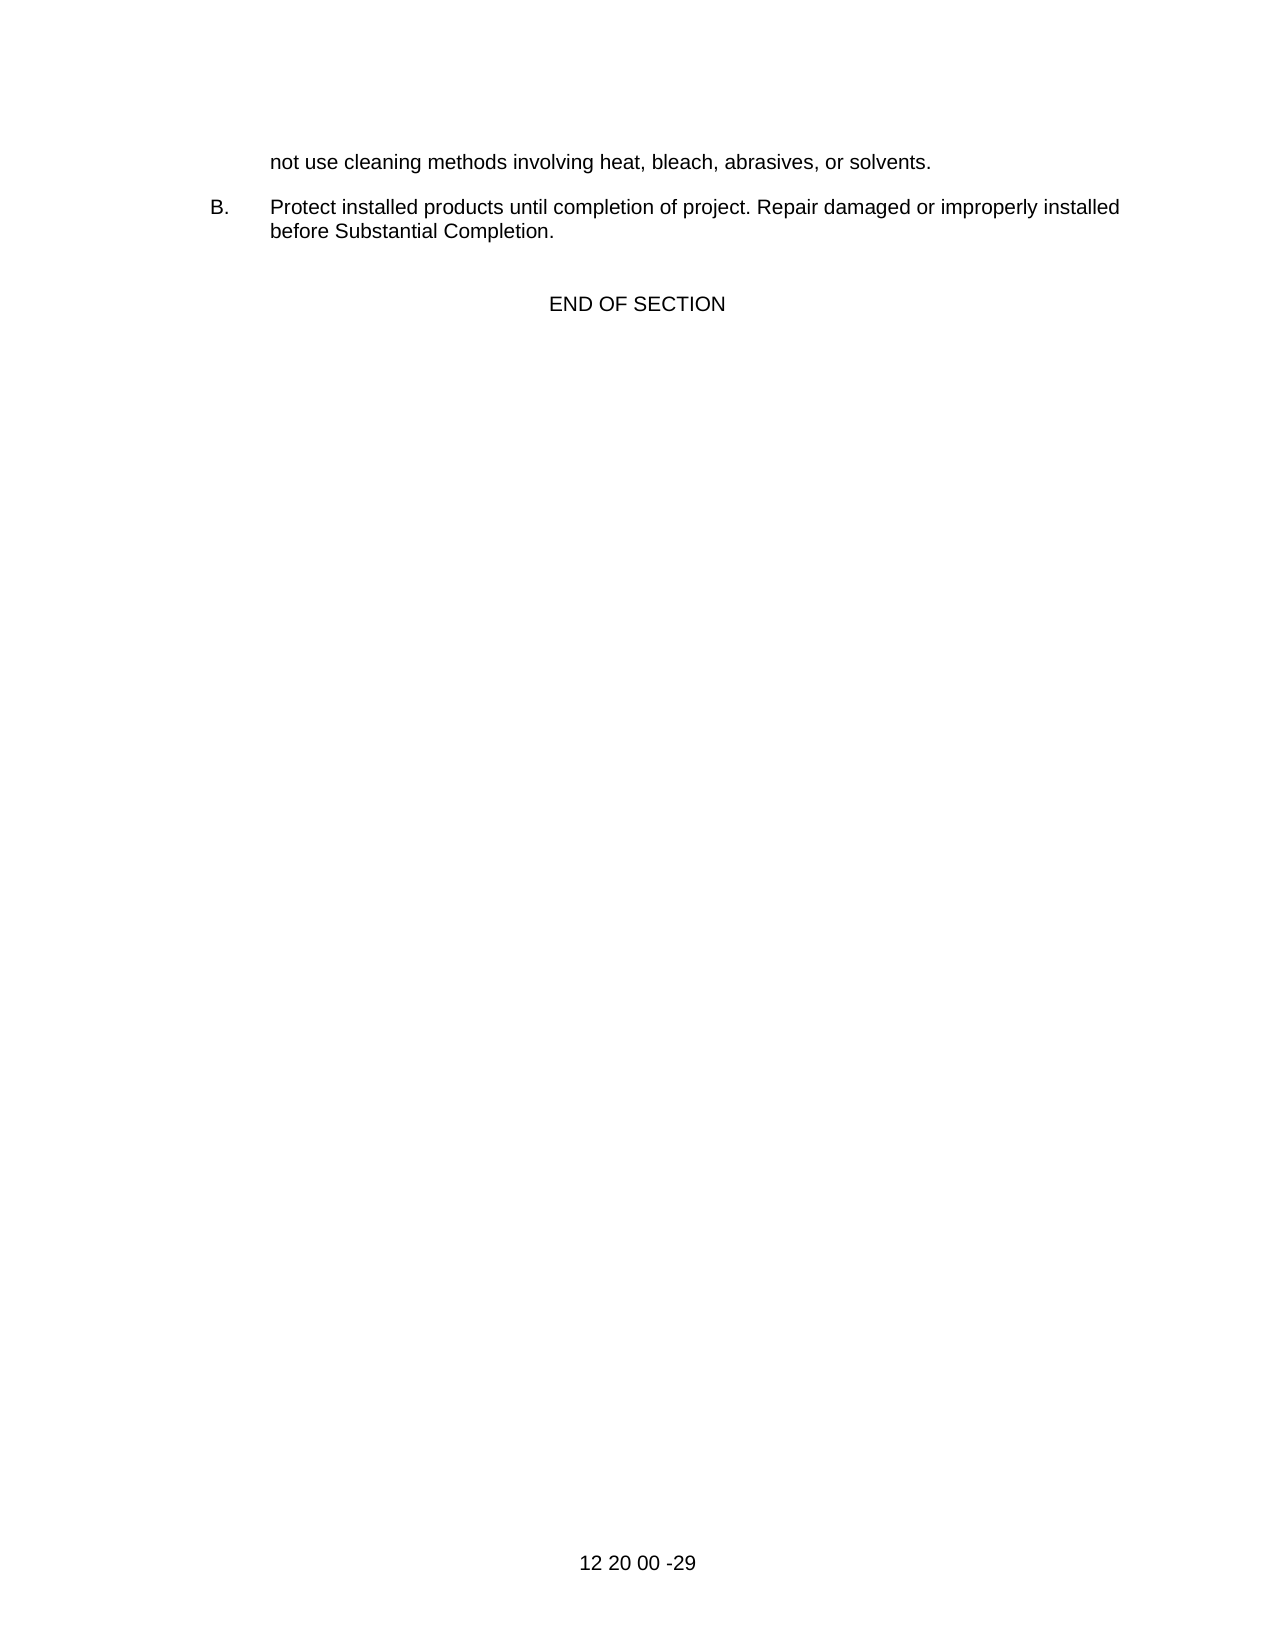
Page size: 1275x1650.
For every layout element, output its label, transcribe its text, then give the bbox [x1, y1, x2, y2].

list Protect installed products until completion of project. Repair damaged or improperly installed before Substantial Completion. [210, 195, 1125, 243]
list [210, 150, 1125, 174]
text END OF SECTION [150, 292, 1125, 316]
